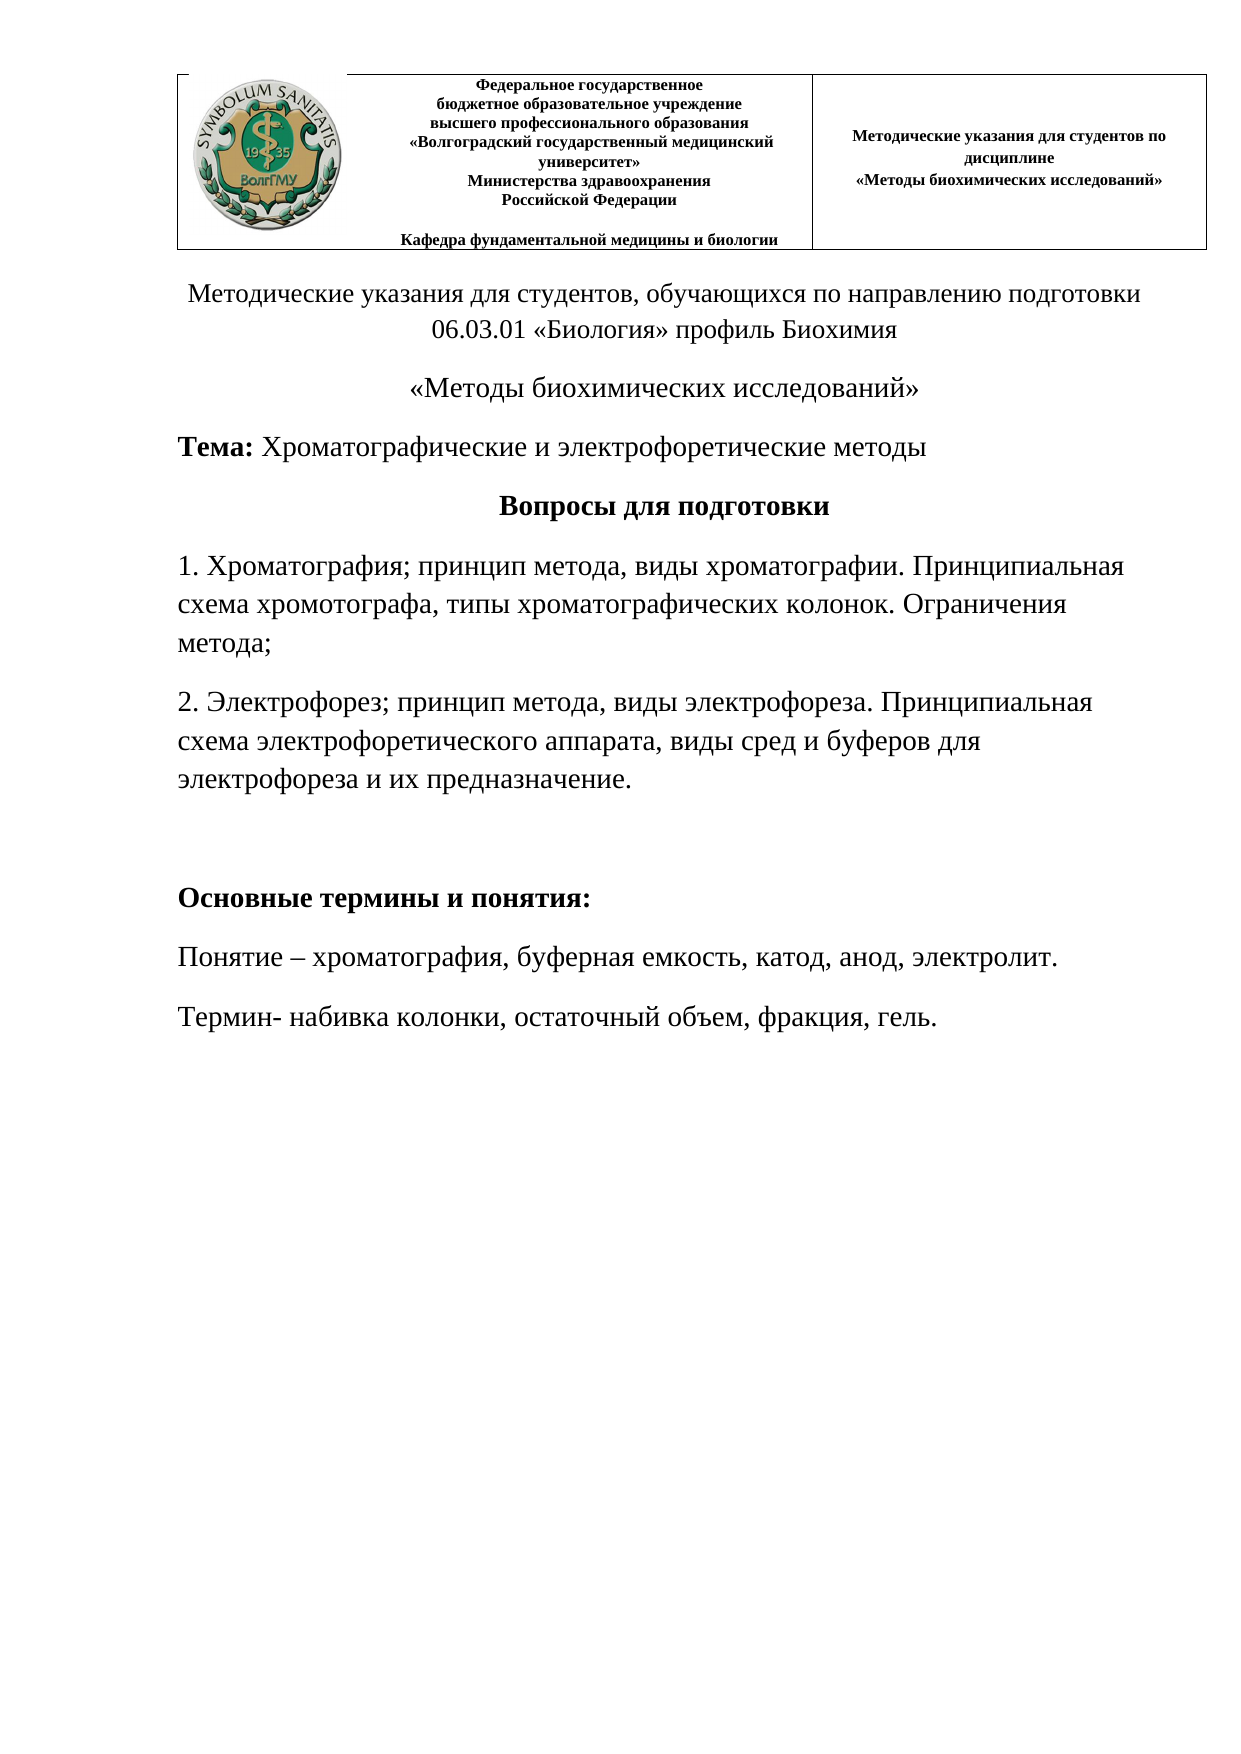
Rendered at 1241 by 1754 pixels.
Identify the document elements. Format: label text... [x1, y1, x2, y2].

text Понятие – хроматография, буферная емкость, катод, анод, электролит. [177, 939, 1152, 973]
text 1. Хроматография; принцип метода, виды хроматографии. Принципиальная схема хромотографа, типы хроматографических колонок. Ограничения метода; [177, 548, 1152, 658]
picture [188, 74, 347, 235]
text Методические указания для студентов, обучающихся по направлению подготовки 06.03.01 «Биология» профиль Биохимия [177, 277, 1152, 344]
text Основные термины и понятия: [177, 880, 1152, 914]
text «Методы биохимических исследований» [177, 370, 1152, 403]
text 2. Электрофорез; принцип метода, виды электрофореза. Принципиальная схема электрофоретического аппарата, виды сред и буферов для электрофореза и их предназначение. [177, 684, 1152, 795]
text Термин- набивка колонки, остаточный объем, фракция, гель. [177, 999, 1152, 1032]
text Тема: Хроматографические и электрофоретические методы [177, 429, 1152, 463]
text Вопросы для подготовки [177, 488, 1152, 522]
